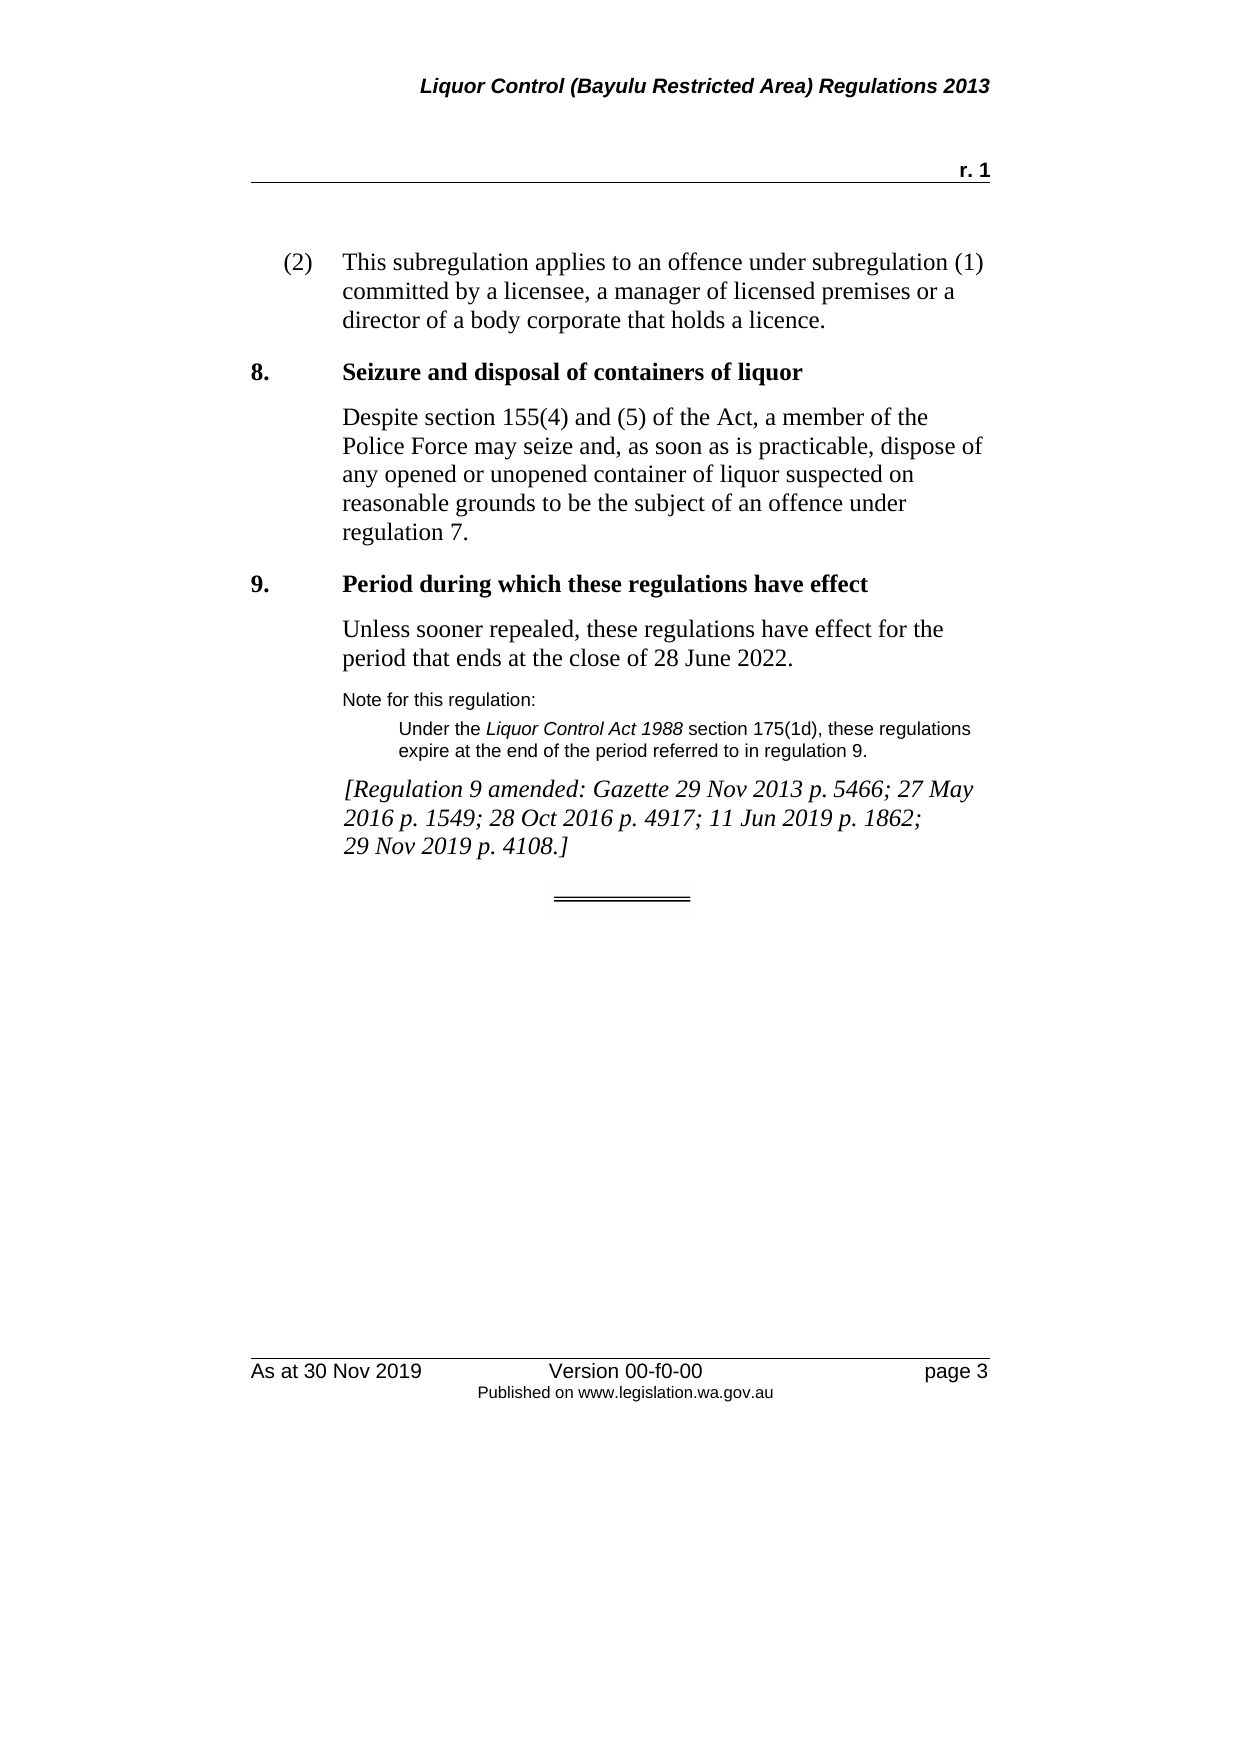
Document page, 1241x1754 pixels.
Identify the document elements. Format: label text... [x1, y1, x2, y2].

subtitle 8. Seizure and disposal of containers of liquor [251, 357, 990, 385]
text Despite section 155(4) and (5) of the Act, a member of the Police Force may seize and, as soon as is practicable, dispose of any opened or unopened container of liquor suspected on reasonable grounds to be the subject of an offence under regulation 7. [251, 402, 990, 546]
text Under the Liquor Control Act 1988 section 175(1d), these regulations expire at the end of the period referred to in regulation 9. [251, 718, 990, 761]
text Unless sooner repealed, these regulations have effect for the period that ends at the close of 28 June 2022. [251, 614, 990, 672]
text [Regulation 9 amended: Gazette 29 Nov 2013 p. 5466; 27 May 2016 p. 1549; 28 Oct 2016 p. 4917; 11 Jun 2019 p. 1862; 29 Nov 2019 p. 4108.] [251, 774, 990, 860]
text (2) This subregulation applies to an offence under subregulation (1) committed by a licensee, a manager of licensed premises or a director of a body corporate that holds a licence. [251, 247, 990, 334]
subtitle 9. Period during which these regulations have effect [251, 569, 990, 597]
subtitle Note for this regulation: [251, 688, 990, 710]
picture [543, 885, 697, 914]
